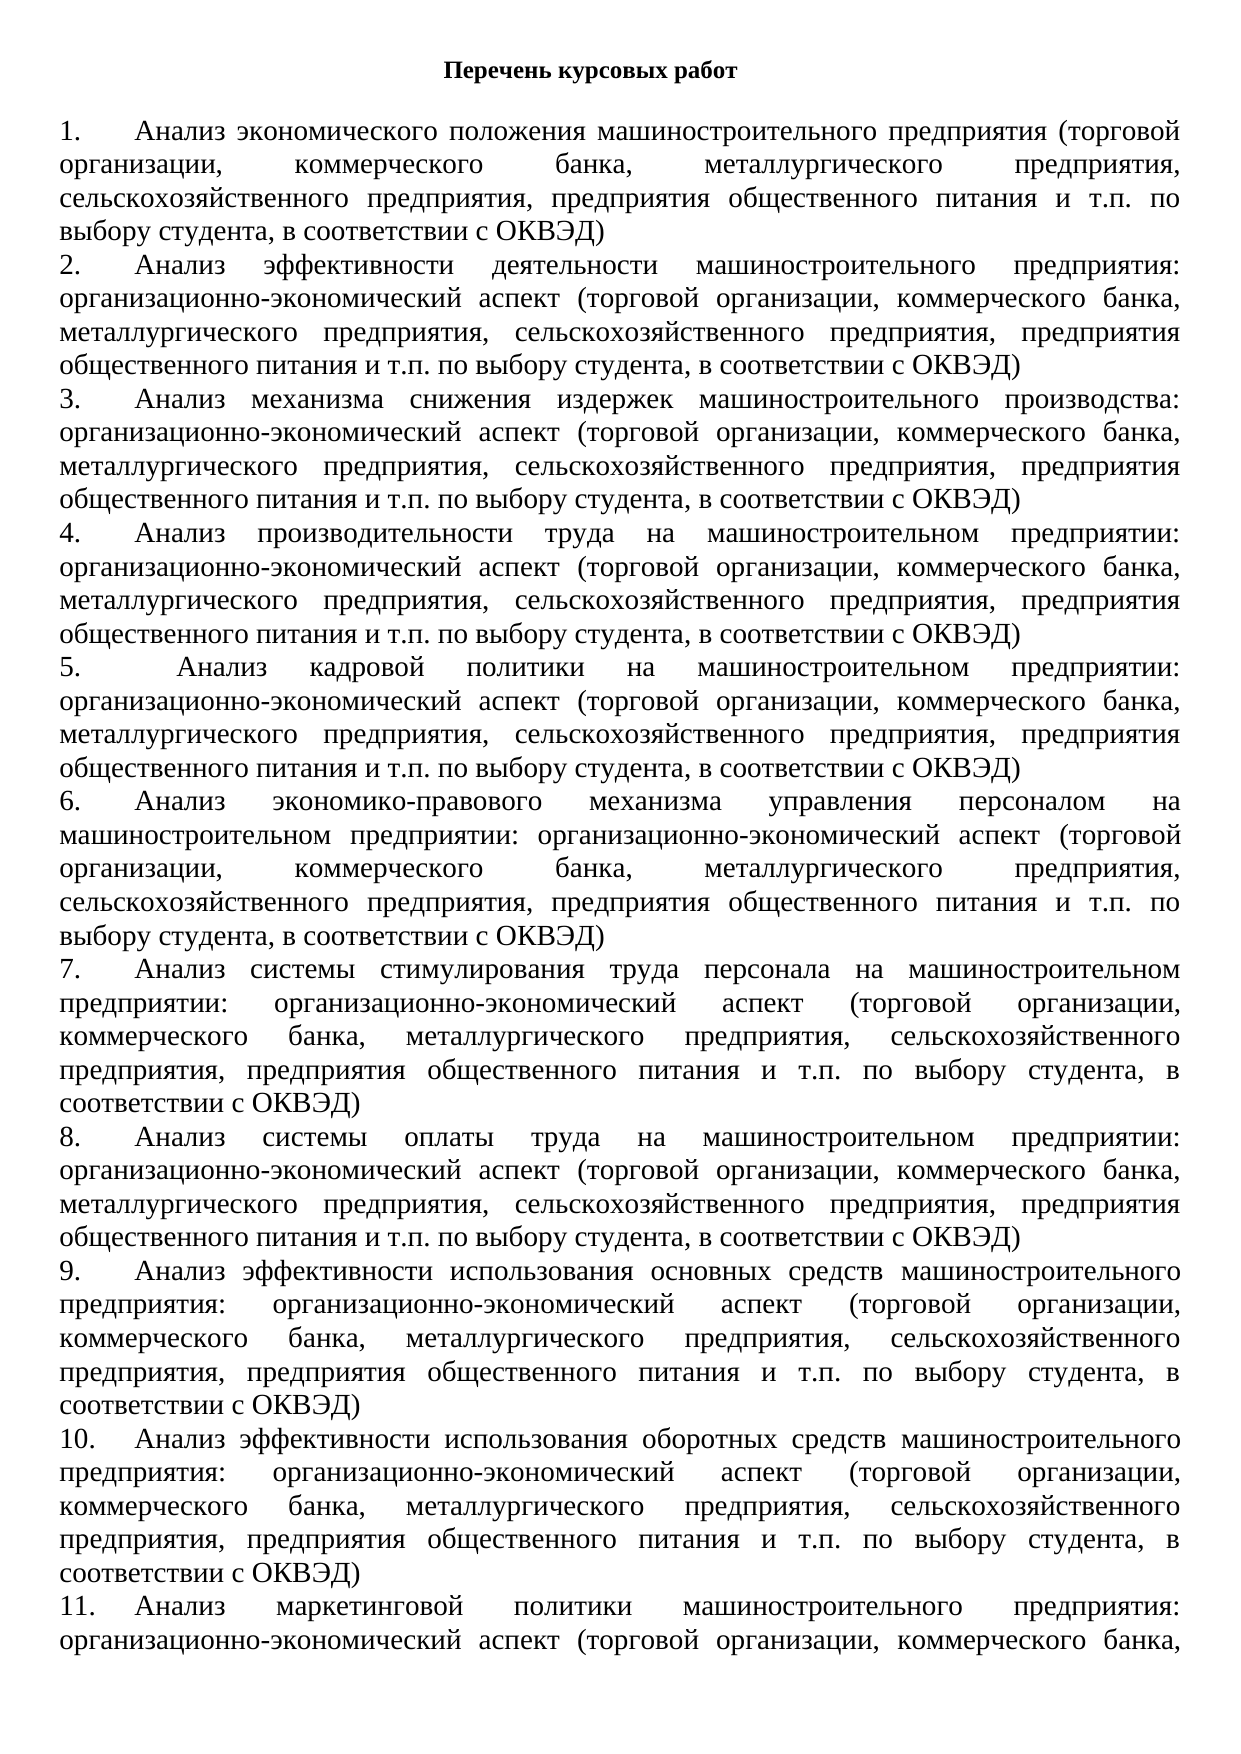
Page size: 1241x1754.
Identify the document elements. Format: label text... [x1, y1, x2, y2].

list Анализ системы оплаты труда на машиностроительном предприятии: организационно-экономический аспект (торговой организации, коммерческого банка, металлургического предприятия, сельскохозяйственного предприятия, предприятия общественного питания и т.п. по выбору студента, в соответствии с ОКВЭД) [59, 1119, 1181, 1253]
list Анализ экономико-правового механизма управления персоналом на машиностроительном предприятии: организационно-экономический аспект (торговой организации, коммерческого банка, металлургического предприятия, сельскохозяйственного предприятия, предприятия общественного питания и т.п. по выбору студента, в соответствии с ОКВЭД) [59, 783, 1181, 951]
list Анализ экономического положения машиностроительного предприятия (торговой организации, коммерческого банка, металлургического предприятия, сельскохозяйственного предприятия, предприятия общественного питания и т.п. по выбору студента, в соответствии с ОКВЭД) [59, 113, 1181, 247]
list Анализ системы стимулирования труда персонала на машиностроительном предприятии: организационно-экономический аспект (торговой организации, коммерческого банка, металлургического предприятия, сельскохозяйственного предприятия, предприятия общественного питания и т.п. по выбору студента, в соответствии с ОКВЭД) [59, 951, 1181, 1119]
list Анализ эффективности использования оборотных средств машиностроительного предприятия: организационно-экономический аспект (торговой организации, коммерческого банка, металлургического предприятия, сельскохозяйственного предприятия, предприятия общественного питания и т.п. по выбору студента, в соответствии с ОКВЭД) [59, 1421, 1181, 1588]
list Анализ механизма снижения издержек машиностроительного производства: организационно-экономический аспект (торговой организации, коммерческого банка, металлургического предприятия, сельскохозяйственного предприятия, предприятия общественного питания и т.п. по выбору студента, в соответствии с ОКВЭД) [59, 381, 1181, 515]
text Перечень курсовых работ [0, 55, 1181, 84]
list Анализ эффективности деятельности машиностроительного предприятия: организационно-экономический аспект (торговой организации, коммерческого банка, металлургического предприятия, сельскохозяйственного предприятия, предприятия общественного питания и т.п. по выбору студента, в соответствии с ОКВЭД) [59, 247, 1181, 381]
list Анализ эффективности использования основных средств машиностроительного предприятия: организационно-экономический аспект (торговой организации, коммерческого банка, металлургического предприятия, сельскохозяйственного предприятия, предприятия общественного питания и т.п. по выбору студента, в соответствии с ОКВЭД) [59, 1253, 1181, 1421]
list Анализ производительности труда на машиностроительном предприятии: организационно-экономический аспект (торговой организации, коммерческого банка, металлургического предприятия, сельскохозяйственного предприятия, предприятия общественного питания и т.п. по выбору студента, в соответствии с ОКВЭД) [59, 515, 1181, 649]
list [59, 1588, 1181, 1656]
list Анализ кадровой политики на машиностроительном предприятии: организационно-экономический аспект (торговой организации, коммерческого банка, металлургического предприятия, сельскохозяйственного предприятия, предприятия общественного питания и т.п. по выбору студента, в соответствии с ОКВЭД) [59, 649, 1181, 783]
